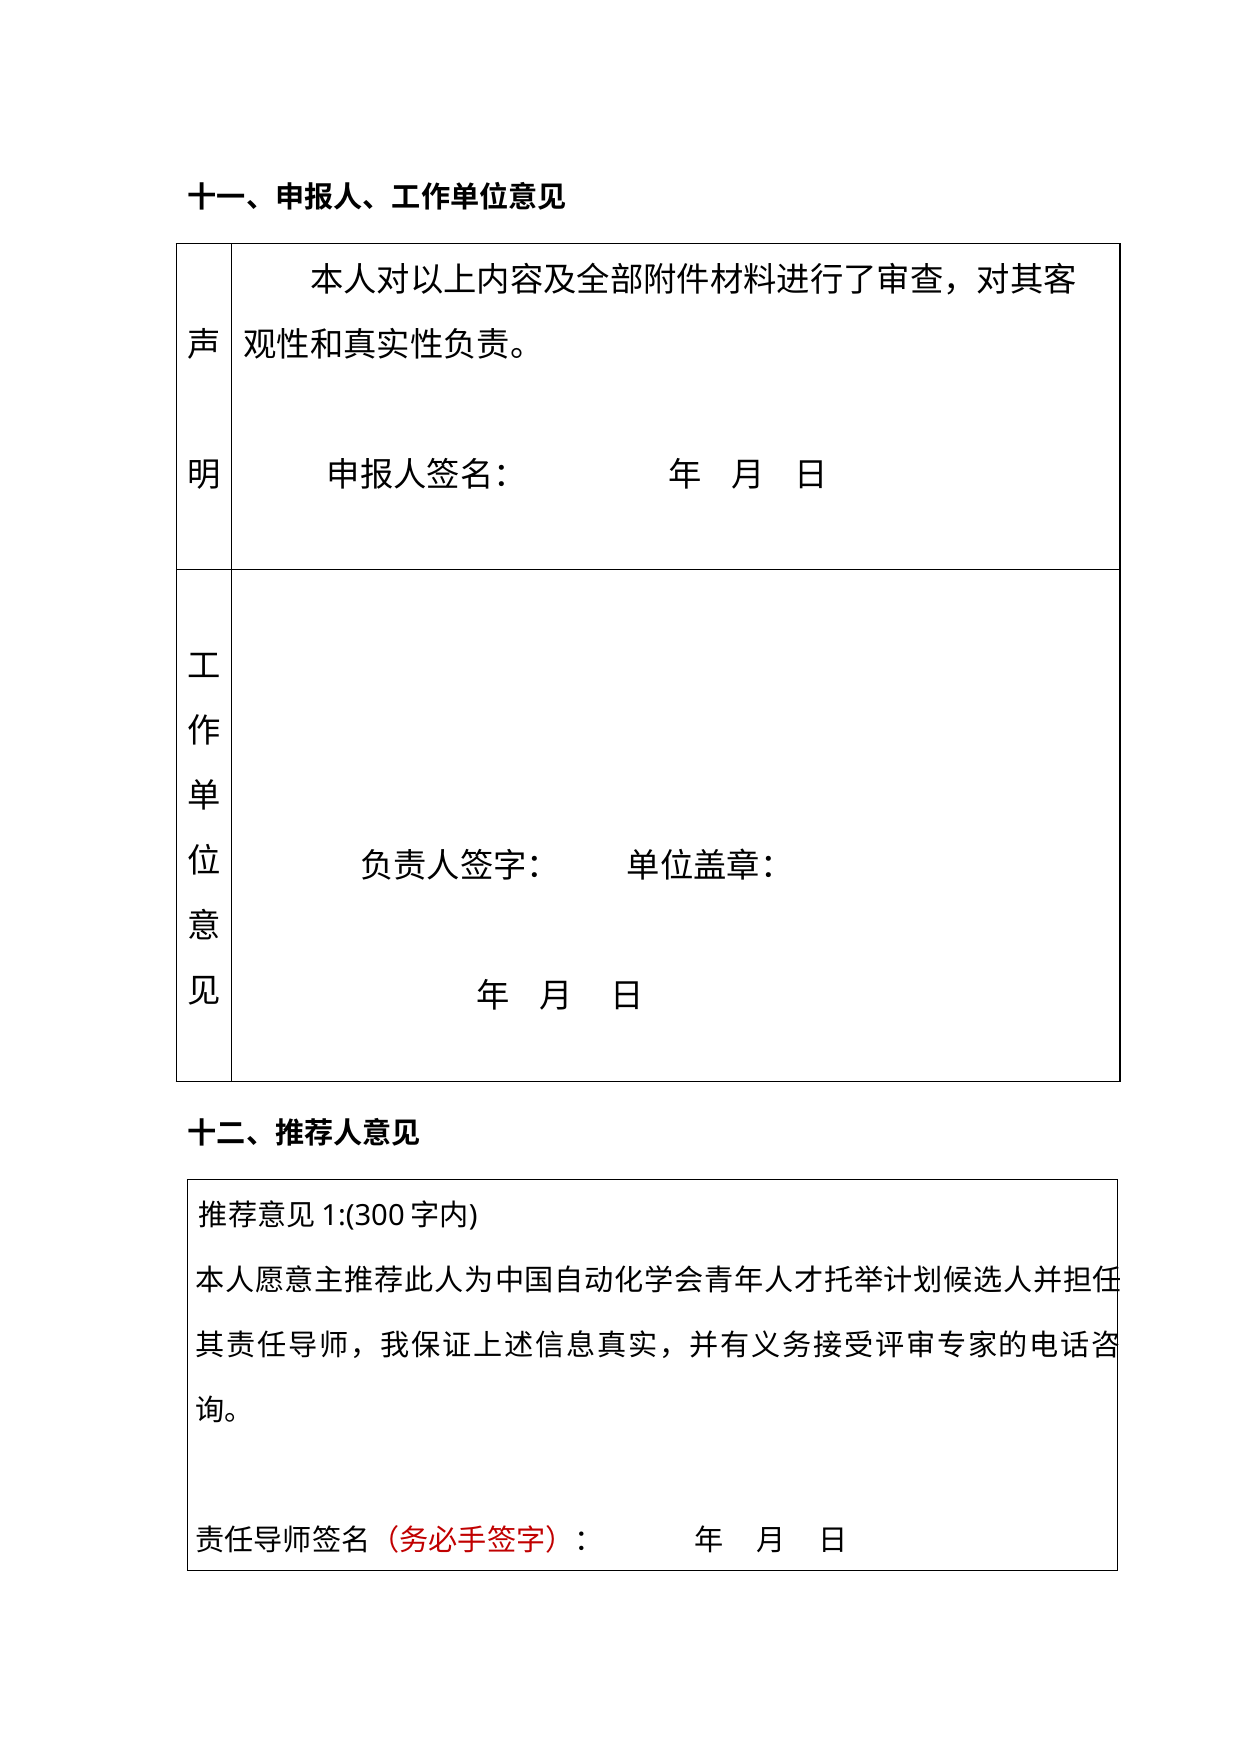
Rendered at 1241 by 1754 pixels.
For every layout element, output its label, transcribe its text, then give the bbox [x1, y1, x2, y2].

list 申报人、工作单位意见 [187, 162, 1053, 227]
table_cell 工作单位意见 [177, 570, 231, 1081]
table_header 声 明 [177, 244, 231, 569]
table_cell 负责人签字： 单位盖章： 年 月 日 [232, 570, 1119, 1081]
table_header 本人对以上内容及全部附件材料进行了审查，对其客观性和真实性负责。 申报人签名： 年 月 日 [232, 244, 1119, 569]
list 推荐人意见 [187, 1098, 1053, 1163]
table_header 推荐意见1:(300字内) 本人愿意主推荐此人为中国自动化学会青年人才托举计划候选人并担任其责任导师，我保证上述信息真实，并有义务接受评审专家的电话咨询。 责任导师签名（务必手签字）： 年 月 日 [188, 1180, 1117, 1570]
